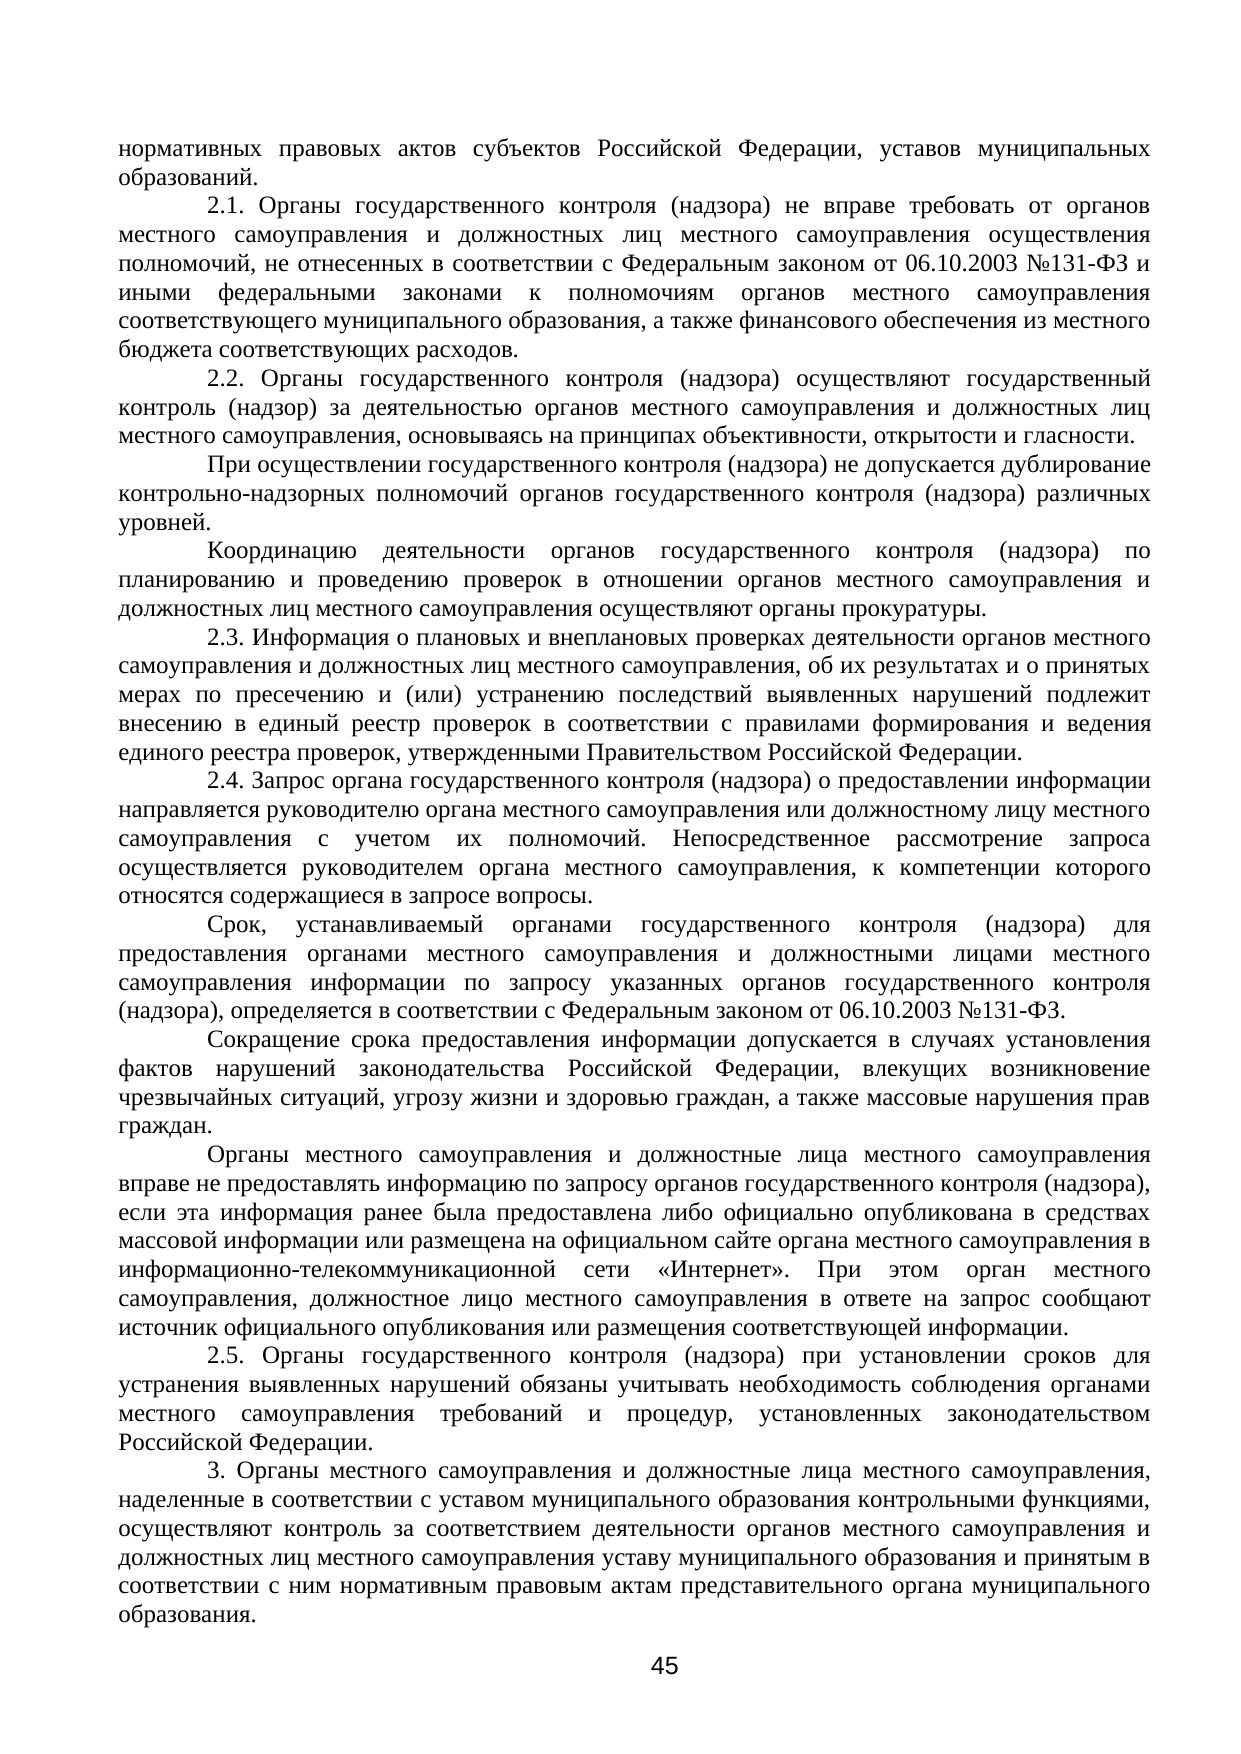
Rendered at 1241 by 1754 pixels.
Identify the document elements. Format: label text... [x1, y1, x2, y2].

text 2.4. Запрос органа государственного контроля (надзора) о предоставлении информации направляется руководителю органа местного самоуправления или должностному лицу местного самоуправления с учетом их полномочий. Непосредственное рассмотрение запроса осуществляется руководителем органа местного самоуправления, к компетенции которого относятся содержащиеся в запросе вопросы. [118, 765, 1152, 909]
text Органы местного самоуправления и должностные лица местного самоуправления вправе не предоставлять информацию по запросу органов государственного контроля (надзора), если эта информация ранее была предоставлена либо официально опубликована в средствах массовой информации или размещена на официальном сайте органа местного самоуправления в информационно-телекоммуникационной сети «Интернет». При этом орган местного самоуправления, должностное лицо местного самоуправления в ответе на запрос сообщают источник официального опубликования или размещения соответствующей информации. [118, 1139, 1152, 1340]
text При осуществлении государственного контроля (надзора) не допускается дублирование контрольно-надзорных полномочий органов государственного контроля (надзора) различных уровней. [118, 449, 1152, 535]
text Сокращение срока предоставления информации допускается в случаях установления фактов нарушений законодательства Российской Федерации, влекущих возникновение чрезвычайных ситуаций, угрозу жизни и здоровью граждан, а также массовые нарушения прав граждан. [118, 1024, 1152, 1139]
text Координацию деятельности органов государственного контроля (надзора) по планированию и проведению проверок в отношении органов местного самоуправления и должностных лиц местного самоуправления осуществляют органы прокуратуры. [118, 535, 1152, 622]
text 2.3. Информация о плановых и внеплановых проверках деятельности органов местного самоуправления и должностных лиц местного самоуправления, об их результатах и о принятых мерах по пресечению и (или) устранению последствий выявленных нарушений подлежит внесению в единый реестр проверок в соответствии с правилами формирования и ведения единого реестра проверок, утвержденными Правительством Российской Федерации. [118, 622, 1152, 765]
text Срок, устанавливаемый органами государственного контроля (надзора) для предоставления органами местного самоуправления и должностными лицами местного самоуправления информации по запросу указанных органов государственного контроля (надзора), определяется в соответствии с Федеральным законом от 06.10.2003 №131-ФЗ. [118, 909, 1152, 1024]
text 2.2. Органы государственного контроля (надзора) осуществляют государственный контроль (надзор) за деятельностью органов местного самоуправления и должностных лиц местного самоуправления, основываясь на принципах объективности, открытости и гласности. [118, 363, 1152, 449]
text 3. Органы местного самоуправления и должностные лица местного самоуправления, наделенные в соответствии с уставом муниципального образования контрольными функциями, осуществляют контроль за соответствием деятельности органов местного самоуправления и должностных лиц местного самоуправления уставу муниципального образования и принятым в соответствии с ним нормативным правовым актам представительного органа муниципального образования. [118, 1455, 1152, 1628]
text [118, 133, 1152, 190]
text 2.5. Органы государственного контроля (надзора) при установлении сроков для устранения выявленных нарушений обязаны учитывать необходимость соблюдения органами местного самоуправления требований и процедур, установленных законодательством Российской Федерации. [118, 1340, 1152, 1455]
text 2.1. Органы государственного контроля (надзора) не вправе требовать от органов местного самоуправления и должностных лиц местного самоуправления осуществления полномочий, не отнесенных в соответствии с Федеральным законом от 06.10.2003 №131-ФЗ и иными федеральными законами к полномочиям органов местного самоуправления соответствующего муниципального образования, а также финансового обеспечения из местного бюджета соответствующих расходов. [118, 190, 1152, 363]
